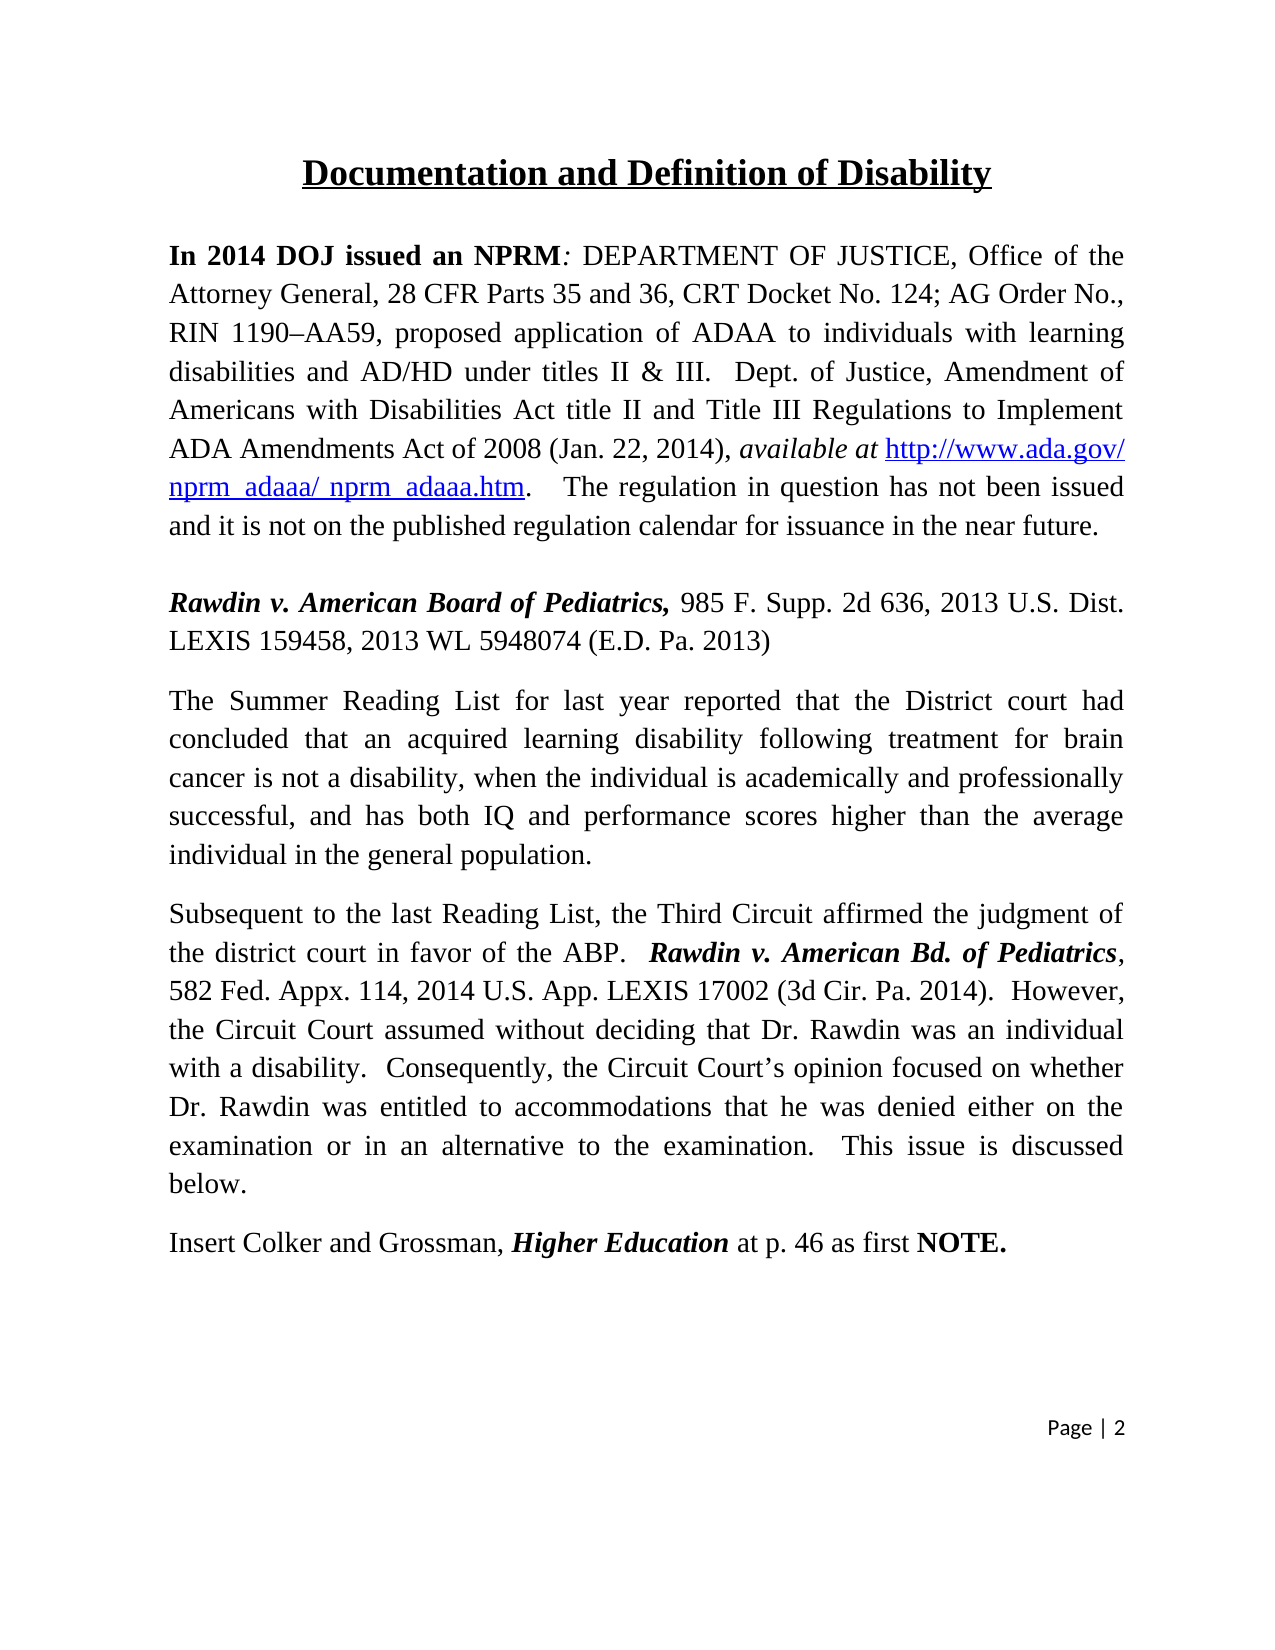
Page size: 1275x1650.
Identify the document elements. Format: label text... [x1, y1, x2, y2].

text Rawdin v. American Board of Pediatrics, 985 F. Supp. 2d 636, 2013 U.S. Dist. LEXIS 159458, 2013 WL 5948074 (E.D. Pa. 2013) [169, 585, 1125, 657]
text Insert Colker and Grossman, Higher Education at p. 46 as first NOTE. [169, 1226, 1125, 1259]
subtitle Documentation and Definition of Disability [169, 150, 1125, 193]
text Subsequent to the last Reading List, the Third Circuit affirmed the judgment of the district court in favor of the ABP. Rawdin v. American Bd. of Pediatrics, 582 Fed. Appx. 114, 2014 U.S. App. LEXIS 17002 (3d Cir. Pa. 2014). However, the Circuit Court assumed without deciding that Dr. Rawdin was an individual with a disability. Consequently, the Circuit Court’s opinion focused on whether Dr. Rawdin was entitled to accommodations that he was denied either on the examination or in an alternative to the examination. This issue is discussed below. [169, 896, 1125, 1200]
text The Summer Reading List for last year reported that the District court had concluded that an acquired learning disability following treatment for brain cancer is not a disability, when the individual is academically and professionally successful, and has both IQ and performance scores higher than the average individual in the general population. [169, 683, 1125, 871]
text In 2014 DOJ issued an NPRM: DEPARTMENT OF JUSTICE, Office of the Attorney General, 28 CFR Parts 35 and 36, CRT Docket No. 124; AG Order No., RIN 1190–AA59, proposed application of ADAA to individuals with learning disabilities and AD/HD under titles II & III. Dept. of Justice, Amendment of Americans with Disabilities Act title II and Title III Regulations to Implement ADA Amendments Act of 2008 (Jan. 22, 2014), available at http://www.ada.gov/ nprm_adaaa/ nprm_adaaa.htm. The regulation in question has not been issued and it is not on the published regulation calendar for issuance in the near future. [169, 238, 1125, 541]
